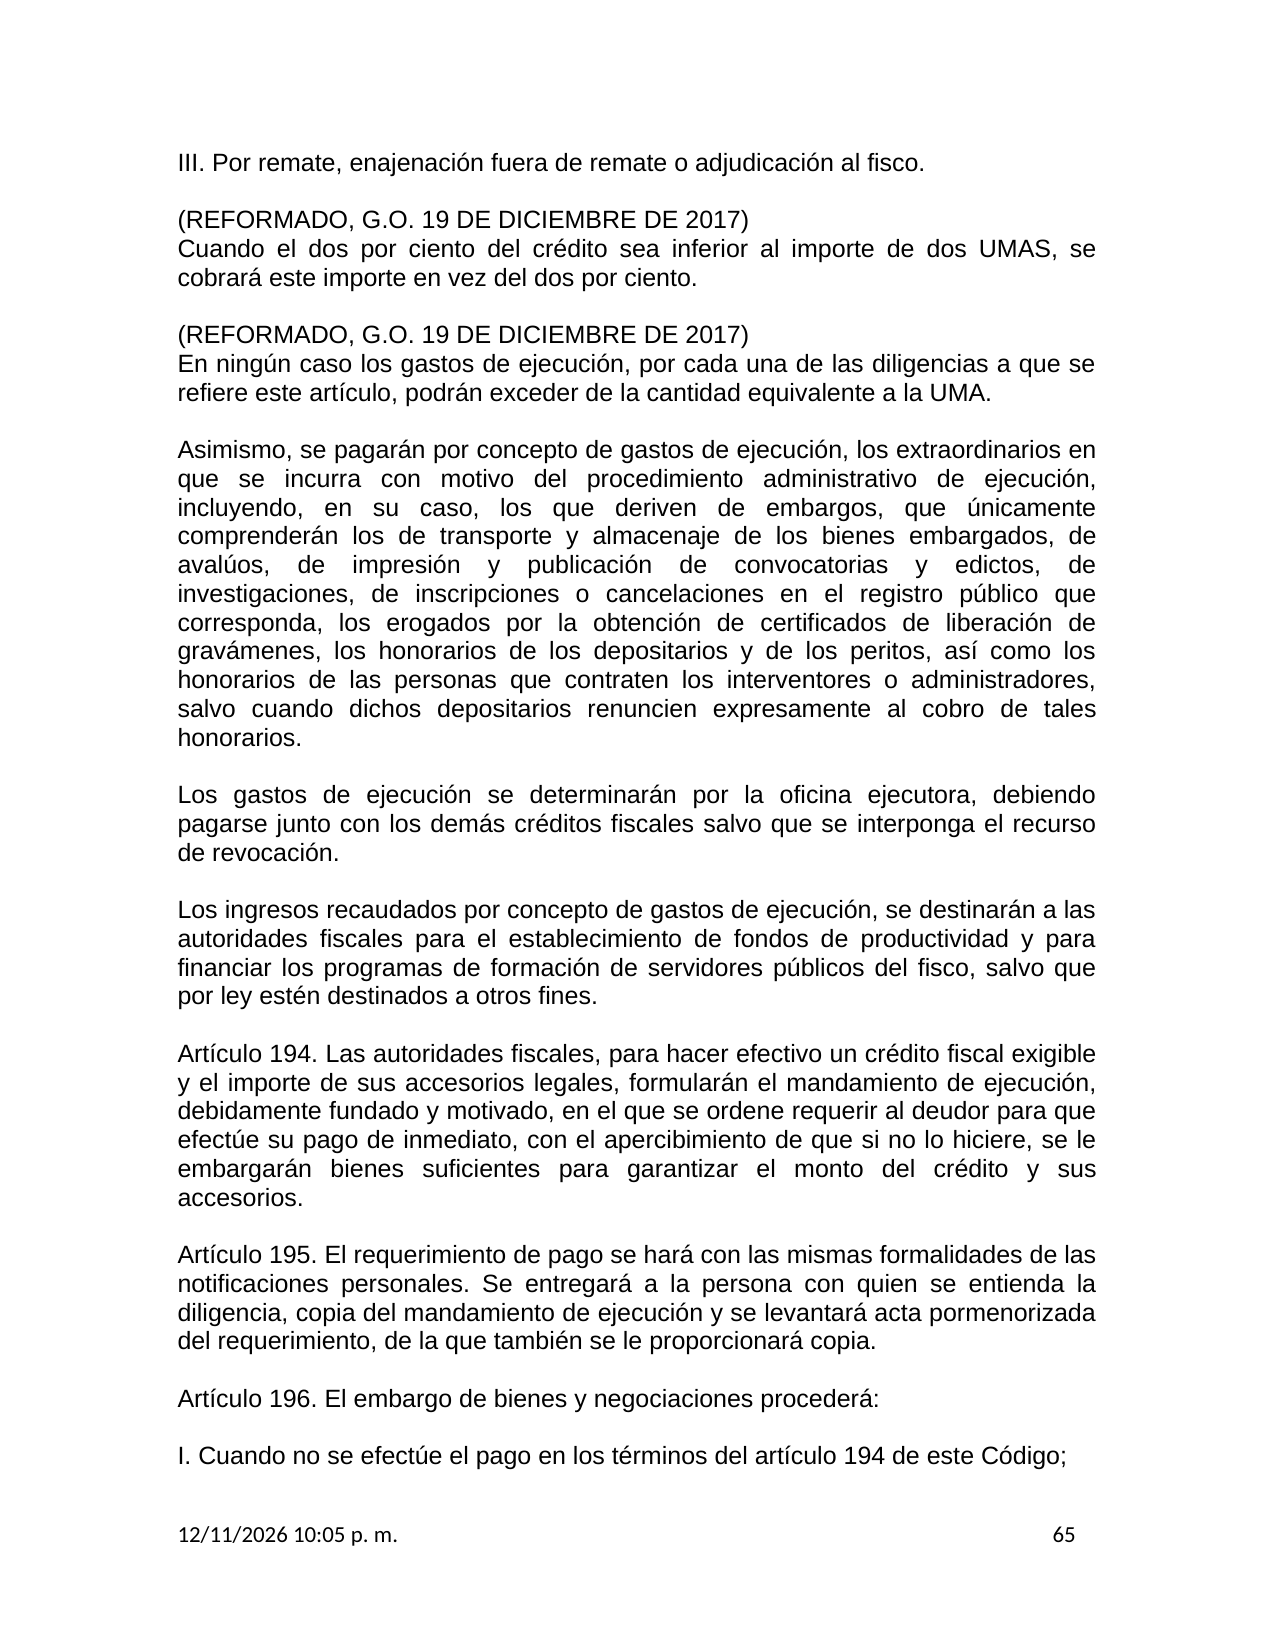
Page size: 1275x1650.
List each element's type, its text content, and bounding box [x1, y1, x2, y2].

text En ningún caso los gastos de ejecución, por cada una de las diligencias a que se refiere este artículo, podrán exceder de la cantidad equivalente a la UMA. [177, 349, 1098, 406]
text (REFORMADO, G.O. 19 DE DICIEMBRE DE 2017) [177, 320, 1098, 349]
text Los gastos de ejecución se determinarán por la oficina ejecutora, debiendo pagarse junto con los demás créditos fiscales salvo que se interponga el recurso de revocación. [177, 780, 1098, 866]
text III. Por remate, enajenación fuera de remate o adjudicación al fisco. [177, 148, 1098, 176]
text Artículo 194. Las autoridades fiscales, para hacer efectivo un crédito fiscal exigible y el importe de sus accesorios legales, formularán el mandamiento de ejecución, debidamente fundado y motivado, en el que se ordene requerir al deudor para que efectúe su pago de inmediato, con el apercibimiento de que si no lo hiciere, se le embargarán bienes suficientes para garantizar el monto del crédito y sus accesorios. [177, 1039, 1098, 1211]
text Cuando el dos por ciento del crédito sea inferior al importe de dos UMAS, se cobrará este importe en vez del dos por ciento. [177, 234, 1098, 291]
text Los ingresos recaudados por concepto de gastos de ejecución, se destinarán a las autoridades fiscales para el establecimiento de fondos de productividad y para financiar los programas de formación de servidores públicos del fisco, salvo que por ley estén destinados a otros fines. [177, 895, 1098, 1010]
text (REFORMADO, G.O. 19 DE DICIEMBRE DE 2017) [177, 205, 1098, 234]
text Artículo 195. El requerimiento de pago se hará con las mismas formalidades de las notificaciones personales. Se entregará a la persona con quien se entienda la diligencia, copia del mandamiento de ejecución y se levantará acta pormenorizada del requerimiento, de la que también se le proporcionará copia. [177, 1240, 1098, 1355]
text Asimismo, se pagarán por concepto de gastos de ejecución, los extraordinarios en que se incurra con motivo del procedimiento administrativo de ejecución, incluyendo, en su caso, los que deriven de embargos, que únicamente comprenderán los de transporte y almacenaje de los bienes embargados, de avalúos, de impresión y publicación de convocatorias y edictos, de investigaciones, de inscripciones o cancelaciones en el registro público que corresponda, los erogados por la obtención de certificados de liberación de gravámenes, los honorarios de los depositarios y de los peritos, así como los honorarios de las personas que contraten los interventores o administradores, salvo cuando dichos depositarios renuncien expresamente al cobro de tales honorarios. [177, 435, 1098, 751]
text I. Cuando no se efectúe el pago en los términos del artículo 194 de este Código; [177, 1441, 1098, 1470]
text Artículo 196. El embargo de bienes y negociaciones procederá: [177, 1384, 1098, 1413]
